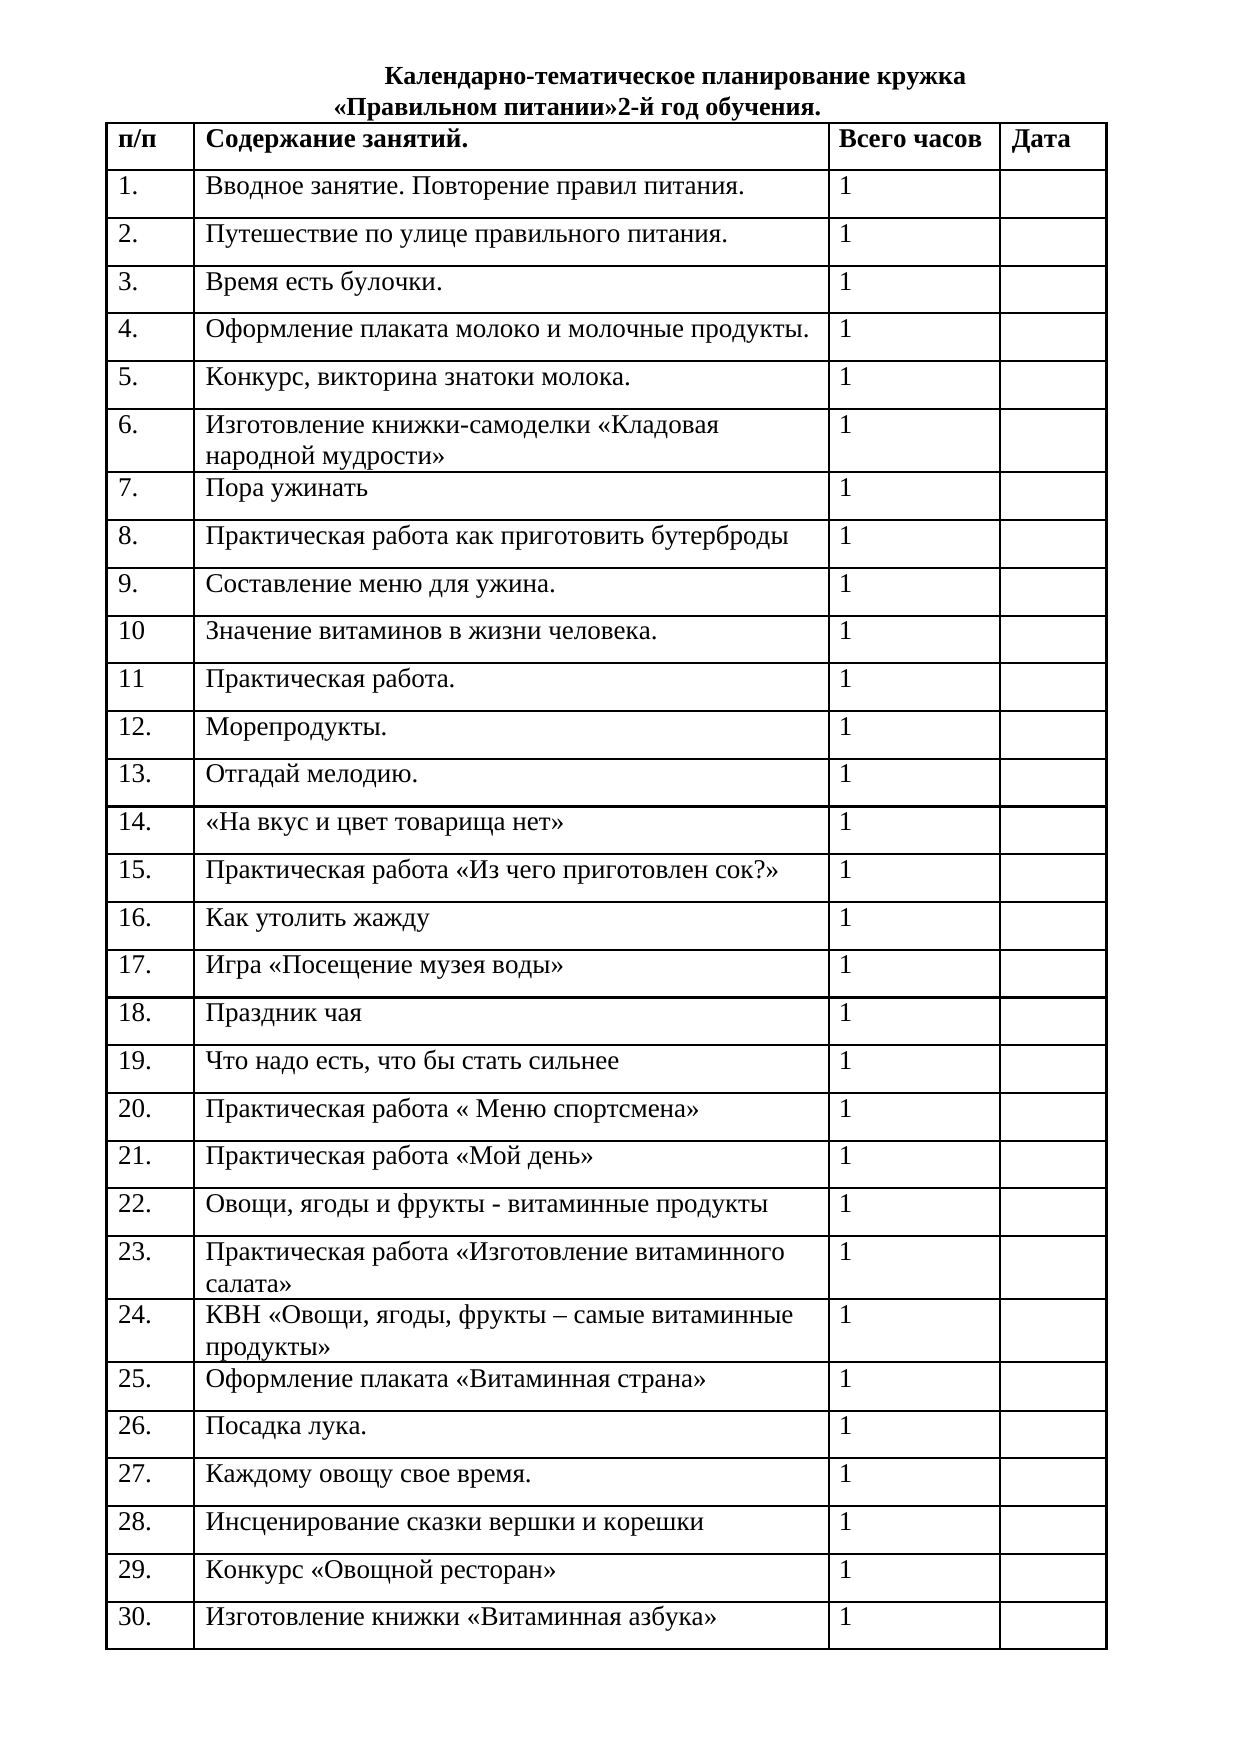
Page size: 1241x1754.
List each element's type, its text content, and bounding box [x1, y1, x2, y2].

table_cell [1001, 1632, 1105, 1648]
table_cell [108, 1536, 193, 1553]
table_cell [1001, 980, 1105, 996]
table_cell 1 [830, 1300, 999, 1329]
table_cell [1001, 344, 1105, 360]
table_cell [1001, 1123, 1105, 1139]
table_cell 1 [830, 362, 999, 391]
table_cell [830, 1266, 999, 1298]
table_cell КВН «Овощи, ягоды, фрукты – самые витаминные [195, 1300, 828, 1329]
table_header п/п [108, 124, 193, 153]
table_cell [1001, 646, 1105, 662]
table_cell Игра «Посещение музея воды» [195, 951, 828, 980]
table_cell [830, 1330, 999, 1361]
table_cell [1001, 1363, 1105, 1393]
table_cell Практическая работа «Мой день» [195, 1142, 828, 1171]
table_cell [1001, 1584, 1105, 1601]
table_cell [830, 741, 999, 758]
table_cell [195, 598, 828, 614]
table_cell [1001, 267, 1105, 296]
table_cell 19. [108, 1046, 193, 1075]
table_cell [1001, 362, 1105, 391]
table_cell [108, 1123, 193, 1139]
table_cell [1001, 1046, 1105, 1075]
table_cell 18. [108, 999, 193, 1027]
table_cell 17. [108, 951, 193, 980]
table_cell [108, 391, 193, 408]
table_cell [830, 1123, 999, 1139]
table_cell [1001, 1237, 1105, 1266]
table_cell 30. [108, 1603, 193, 1632]
table_cell [1001, 1393, 1105, 1409]
table_cell [1001, 171, 1105, 200]
table_cell 4. [108, 314, 193, 343]
table_cell 1 [830, 1189, 999, 1218]
table_cell [830, 646, 999, 662]
table_cell Оформление плаката «Витаминная страна» [195, 1363, 828, 1393]
table_cell [830, 296, 999, 312]
table_cell [1001, 808, 1105, 836]
table_cell 1 [830, 664, 999, 693]
table_cell 1 [830, 1237, 999, 1266]
table_cell Конкурс, викторина знатоки молока. [195, 362, 828, 391]
table_cell [108, 1330, 193, 1361]
table_cell Конкурс «Овощной ресторан» [195, 1555, 828, 1584]
table_cell [830, 1488, 999, 1505]
table_cell [195, 836, 828, 853]
table_cell 1 [830, 521, 999, 550]
table_cell 1 [830, 1363, 999, 1393]
table_cell 1 [830, 1603, 999, 1632]
table_cell 7. [108, 473, 193, 502]
table_header Дата [1001, 124, 1105, 153]
table_cell [195, 741, 828, 758]
table_cell 2. [108, 219, 193, 248]
table_cell [1001, 1171, 1105, 1187]
table_header Всего часов [830, 124, 999, 153]
table_cell [108, 1488, 193, 1505]
table_cell [195, 646, 828, 662]
table_cell [1001, 1266, 1105, 1298]
table_cell [195, 884, 828, 901]
table_cell 1 [830, 1142, 999, 1171]
table_cell [195, 1632, 828, 1648]
table_cell [1001, 473, 1105, 502]
table_cell Оформление плаката молоко и молочные продукты. [195, 314, 828, 343]
table_cell [1001, 1142, 1105, 1171]
table_cell [1001, 1507, 1105, 1536]
table_cell 14. [108, 808, 193, 836]
table_cell [195, 153, 828, 169]
table_cell Путешествие по улице правильного питания. [195, 219, 828, 248]
table_cell 1 [830, 855, 999, 884]
table_cell Практическая работа «Изготовление витаминного [195, 1237, 828, 1266]
table_cell [830, 1075, 999, 1092]
table_cell Праздник чая [195, 999, 828, 1027]
table_cell Пора ужинать [195, 473, 828, 502]
table_cell 1 [830, 617, 999, 646]
table_cell Отгадай мелодию. [195, 760, 828, 789]
table_cell [108, 550, 193, 567]
table_cell [1001, 1218, 1105, 1235]
table_cell [1001, 951, 1105, 980]
table_cell [1001, 1459, 1105, 1488]
table_cell 13. [108, 760, 193, 789]
table_cell [830, 1028, 999, 1044]
table_cell [195, 1584, 828, 1601]
table_cell 1 [830, 1459, 999, 1488]
table_cell [1001, 836, 1105, 853]
table_cell 1 [830, 1507, 999, 1536]
table_cell [830, 200, 999, 217]
table_cell Изготовление книжки «Витаминная азбука» [195, 1603, 828, 1632]
table_cell [830, 1393, 999, 1409]
table_cell [1001, 296, 1105, 312]
table_cell [830, 789, 999, 805]
table_cell [108, 200, 193, 217]
table_cell [108, 1028, 193, 1044]
table_cell 27. [108, 1459, 193, 1488]
table_cell [1001, 903, 1105, 932]
table_cell [830, 153, 999, 169]
table_cell салата» [195, 1266, 828, 1298]
table_cell [195, 1123, 828, 1139]
table_cell [195, 932, 828, 949]
table_cell 1 [830, 1094, 999, 1123]
table_cell [195, 1171, 828, 1187]
table_cell 1 [830, 1046, 999, 1075]
table_cell Практическая работа « Меню спортсмена» [195, 1094, 828, 1123]
table_cell [830, 344, 999, 360]
table_cell [108, 646, 193, 662]
table_cell «На вкус и цвет товарища нет» [195, 808, 828, 836]
table_cell [1001, 410, 1105, 439]
table_cell 1 [830, 267, 999, 296]
table_cell Практическая работа «Из чего приготовлен сок?» [195, 855, 828, 884]
table_cell 22. [108, 1189, 193, 1218]
table_cell 28. [108, 1507, 193, 1536]
table_cell [108, 741, 193, 758]
table_cell [830, 1584, 999, 1601]
table_cell [1001, 502, 1105, 519]
table_cell 1 [830, 1412, 999, 1441]
table_cell [830, 1171, 999, 1187]
table_cell 1 [830, 1555, 999, 1584]
table_cell [195, 502, 828, 519]
table_cell Посадка лука. [195, 1412, 828, 1441]
table_cell 9. [108, 569, 193, 598]
table_cell [1001, 1555, 1105, 1584]
table_header Содержание занятий. [195, 124, 828, 153]
table_cell [830, 1218, 999, 1235]
table_cell 1 [830, 808, 999, 836]
table_cell Изготовление книжки-самоделки «Кладовая [195, 410, 828, 439]
table_cell [1001, 314, 1105, 343]
table_cell Время есть булочки. [195, 267, 828, 296]
table_cell [108, 153, 193, 169]
table_cell 1 [830, 951, 999, 980]
table_cell 8. [108, 521, 193, 550]
table_cell [195, 248, 828, 264]
table_cell [830, 932, 999, 949]
table_cell 1 [830, 171, 999, 200]
table_cell [830, 439, 999, 471]
table_cell Что надо есть, что бы стать сильнее [195, 1046, 828, 1075]
table_cell [195, 296, 828, 312]
table_cell [195, 1536, 828, 1553]
table_cell [1001, 598, 1105, 614]
table_cell [108, 1441, 193, 1457]
table_cell [195, 1441, 828, 1457]
table_cell [195, 1028, 828, 1044]
table_cell [108, 1584, 193, 1601]
table_cell 6. [108, 410, 193, 439]
table_cell [1001, 1441, 1105, 1457]
table_cell [1001, 1028, 1105, 1044]
table_cell [1001, 439, 1105, 471]
table_cell [830, 1632, 999, 1648]
table_cell [830, 884, 999, 901]
table_cell [1001, 153, 1105, 169]
table_cell [108, 1075, 193, 1092]
table_cell 1 [830, 760, 999, 789]
table_cell 26. [108, 1412, 193, 1441]
table_cell [1001, 693, 1105, 710]
table_cell [830, 836, 999, 853]
table_cell [108, 1171, 193, 1187]
table_cell [830, 980, 999, 996]
table_cell [195, 980, 828, 996]
table_cell [108, 884, 193, 901]
table_cell [195, 693, 828, 710]
table_cell [1001, 932, 1105, 949]
table_cell 1 [830, 903, 999, 932]
table_cell 1 [830, 314, 999, 343]
table_cell [195, 1218, 828, 1235]
table_cell 29. [108, 1555, 193, 1584]
table_cell [1001, 1603, 1105, 1632]
table_cell [1001, 200, 1105, 217]
table_cell 1. [108, 171, 193, 200]
table_cell Практическая работа. [195, 664, 828, 693]
table_cell [108, 693, 193, 710]
table_cell 20. [108, 1094, 193, 1123]
table_cell [108, 598, 193, 614]
table_cell [108, 1218, 193, 1235]
table_cell [195, 200, 828, 217]
table_cell [108, 439, 193, 471]
table_cell [108, 1632, 193, 1648]
table_cell [1001, 789, 1105, 805]
table_cell [830, 248, 999, 264]
table_cell [195, 1393, 828, 1409]
table_cell Составление меню для ужина. [195, 569, 828, 598]
table_cell [1001, 712, 1105, 741]
table_cell продукты» [195, 1330, 828, 1361]
table_cell 1 [830, 219, 999, 248]
table_cell Вводное занятие. Повторение правил питания. [195, 171, 828, 200]
table_cell 12. [108, 712, 193, 741]
table_cell Морепродукты. [195, 712, 828, 741]
table_cell [108, 502, 193, 519]
table_cell [1001, 521, 1105, 550]
table_cell народной мудрости» [195, 439, 828, 471]
table_cell Практическая работа как приготовить бутерброды [195, 521, 828, 550]
table_cell [108, 248, 193, 264]
table_cell 1 [830, 712, 999, 741]
table_cell [1001, 248, 1105, 264]
table_cell Каждому овощу свое время. [195, 1459, 828, 1488]
table_cell [830, 693, 999, 710]
table_cell 24. [108, 1300, 193, 1329]
table_cell [108, 1393, 193, 1409]
table_cell [830, 502, 999, 519]
table_cell [830, 598, 999, 614]
table_cell 1 [830, 473, 999, 502]
table_cell 5. [108, 362, 193, 391]
table_cell [108, 344, 193, 360]
table_cell 25. [108, 1363, 193, 1393]
text Календарно-тематическое планирование кружка «Правильном питании»2-й год обучения. [333, 60, 989, 121]
table_cell [830, 1441, 999, 1457]
table_cell [1001, 550, 1105, 567]
table_cell 23. [108, 1237, 193, 1266]
table_cell [1001, 1300, 1105, 1329]
table_cell [108, 980, 193, 996]
table_cell [1001, 219, 1105, 248]
table_cell [108, 789, 193, 805]
table_cell [195, 391, 828, 408]
table_cell 10 [108, 617, 193, 646]
table_cell [830, 1536, 999, 1553]
table_cell [108, 1266, 193, 1298]
table_cell [830, 391, 999, 408]
table_cell [1001, 1075, 1105, 1092]
table_cell [108, 836, 193, 853]
table_cell [1001, 999, 1105, 1027]
table_cell Как утолить жажду [195, 903, 828, 932]
table_cell [195, 789, 828, 805]
table_cell [1001, 760, 1105, 789]
table_cell [1001, 1094, 1105, 1123]
table_cell 21. [108, 1142, 193, 1171]
table_cell [1001, 1189, 1105, 1218]
table_cell [1001, 1330, 1105, 1361]
table_cell Инсценирование сказки вершки и корешки [195, 1507, 828, 1536]
table_cell [1001, 617, 1105, 646]
table_cell [195, 1488, 828, 1505]
table_cell Значение витаминов в жизни человека. [195, 617, 828, 646]
table_cell 3. [108, 267, 193, 296]
table_cell [1001, 884, 1105, 901]
table_cell [195, 550, 828, 567]
table_cell [830, 550, 999, 567]
table_cell [1001, 391, 1105, 408]
table_cell [195, 1075, 828, 1092]
table_cell 15. [108, 855, 193, 884]
table_cell [1001, 1488, 1105, 1505]
table_cell 16. [108, 903, 193, 932]
table_cell [1001, 569, 1105, 598]
table_cell [1001, 855, 1105, 884]
table_cell 1 [830, 999, 999, 1027]
table_cell 1 [830, 410, 999, 439]
table_cell [1001, 1412, 1105, 1441]
table_cell [108, 932, 193, 949]
table_cell [108, 296, 193, 312]
table_cell [1001, 1536, 1105, 1553]
table_cell [195, 344, 828, 360]
table_cell 11 [108, 664, 193, 693]
table_cell 1 [830, 569, 999, 598]
table_cell Овощи, ягоды и фрукты - витаминные продукты [195, 1189, 828, 1218]
table_cell [1001, 664, 1105, 693]
table_cell [1001, 741, 1105, 758]
